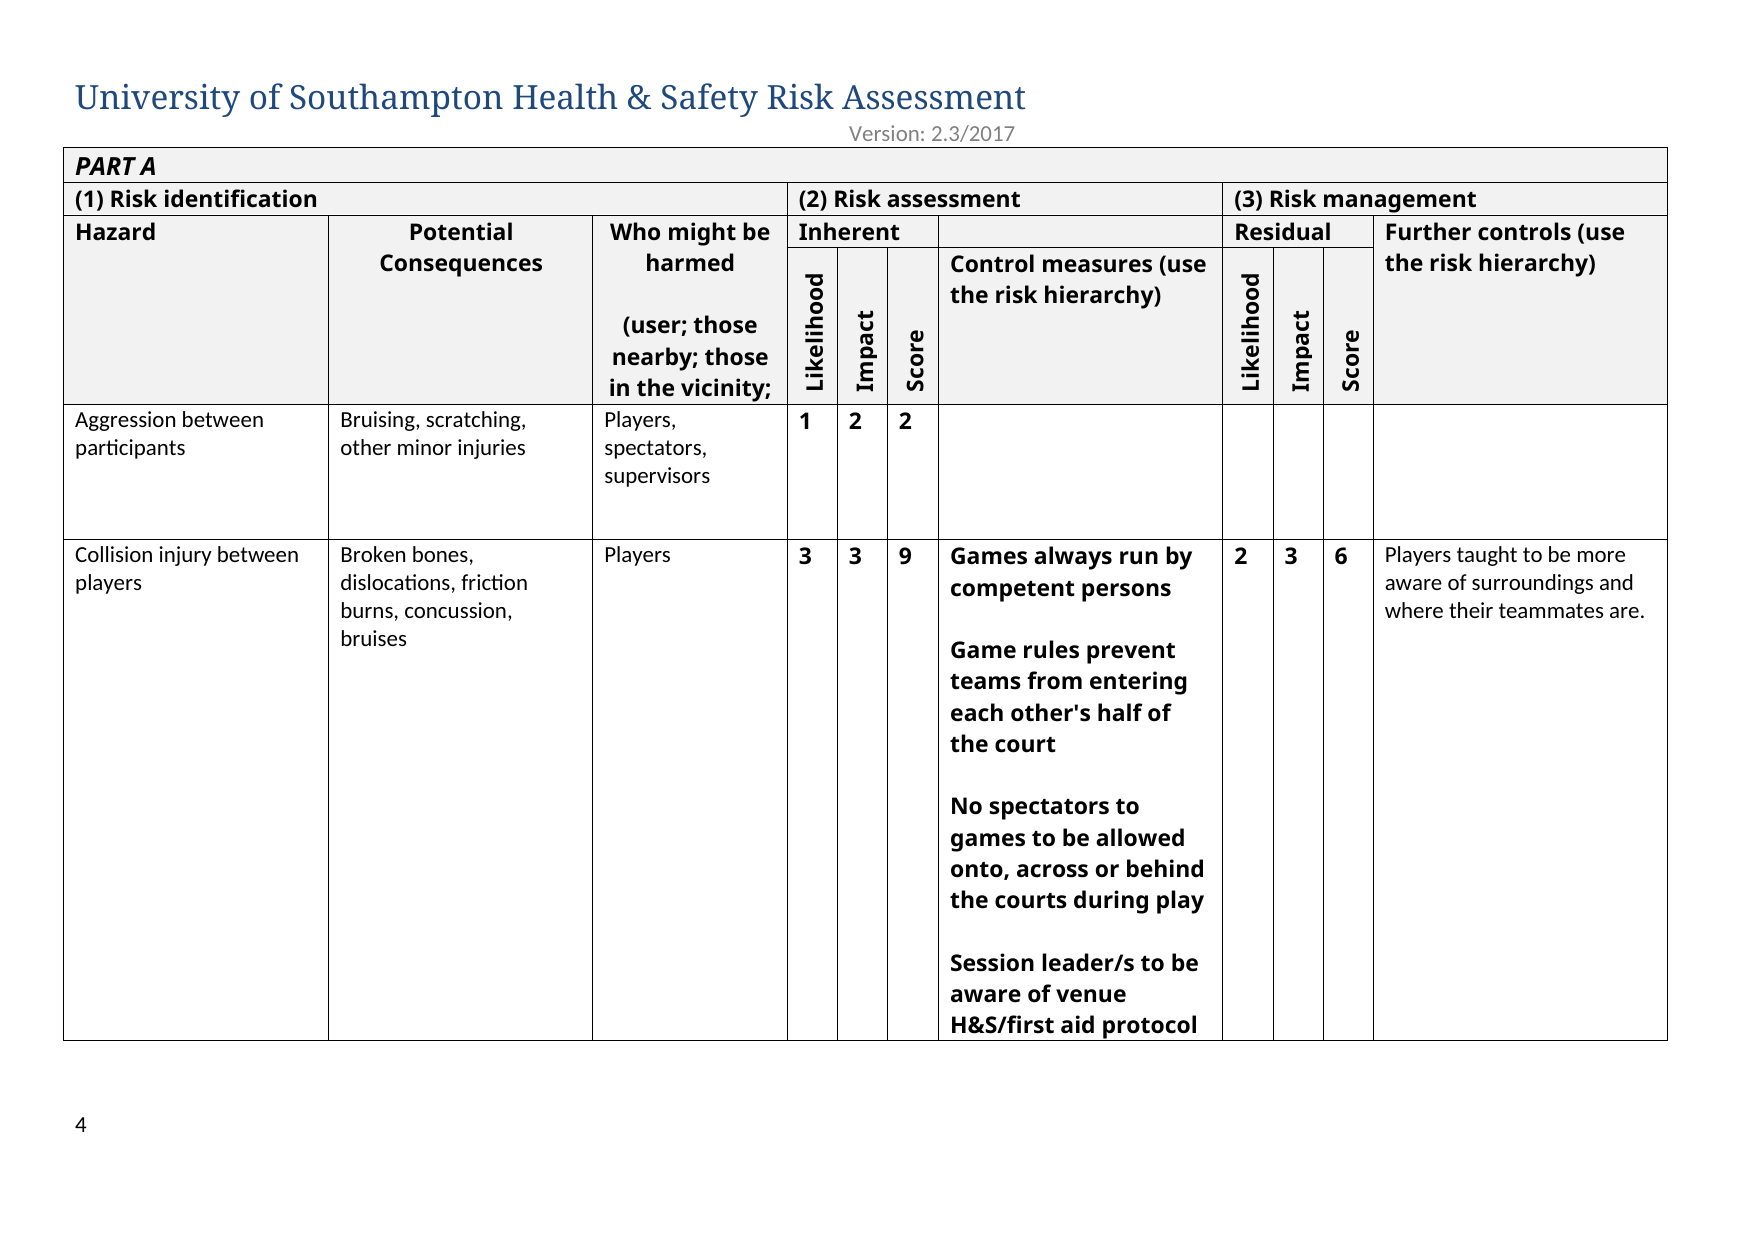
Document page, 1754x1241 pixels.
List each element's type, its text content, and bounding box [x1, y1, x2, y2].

table_cell 2 [838, 405, 887, 539]
table_cell 3 [788, 540, 837, 1040]
table_cell Further controls (use the risk hierarchy) [1374, 216, 1667, 404]
table_cell (1) Risk identification [64, 183, 787, 214]
table_cell Bruising, scratching, other minor injuries [329, 405, 592, 539]
table_cell 9 [888, 540, 938, 1040]
table_cell 2 [888, 405, 938, 539]
table_cell 1 [788, 405, 837, 539]
table_cell [1374, 405, 1667, 539]
table_cell Players, spectators, supervisors [593, 405, 787, 539]
table_cell Players [593, 540, 787, 1040]
table_cell 2 [1223, 540, 1273, 1040]
table_cell [1274, 405, 1323, 539]
table_cell Residual [1223, 216, 1373, 247]
table_cell Who might be harmed (user; those nearby; those in the vicinity; members of the public) [593, 216, 787, 404]
table_cell Aggression between participants [64, 405, 328, 539]
table_cell Impact [838, 248, 887, 404]
table_cell [1324, 405, 1373, 539]
table_cell [1223, 405, 1273, 539]
table_cell Score [888, 248, 938, 404]
table_cell Hazard [64, 216, 328, 404]
table_cell Likelihood [1223, 248, 1273, 404]
table_cell Players taught to be more aware of surroundings and where their teammates are. [1374, 540, 1667, 1040]
table_cell Broken bones, dislocations, friction burns, concussion, bruises [329, 540, 592, 1040]
table_cell [939, 405, 1222, 539]
table_cell 3 [1274, 540, 1323, 1040]
table_cell 6 [1324, 540, 1373, 1040]
table_cell [939, 216, 1222, 247]
table_cell 3 [838, 540, 887, 1040]
table_cell Collision injury between players [64, 540, 328, 1040]
table_header PART A [64, 148, 1667, 182]
table_cell Games always run by competent persons Game rules prevent teams from entering each other's half of the court No spectators to games to be allowed onto, across or behind the courts during play Session leader/s to be aware of venue H&S/first aid protocol [939, 540, 1222, 1040]
table_cell Inherent [788, 216, 938, 247]
table_cell (2) Risk assessment [788, 183, 1222, 214]
table_cell (3) Risk management [1223, 183, 1667, 214]
table_cell Likelihood [788, 248, 837, 404]
table_cell Potential Consequences [329, 216, 592, 404]
table_cell Score [1324, 248, 1373, 404]
table_cell Impact [1274, 248, 1323, 404]
table_cell Control measures (use the risk hierarchy) [939, 248, 1222, 404]
